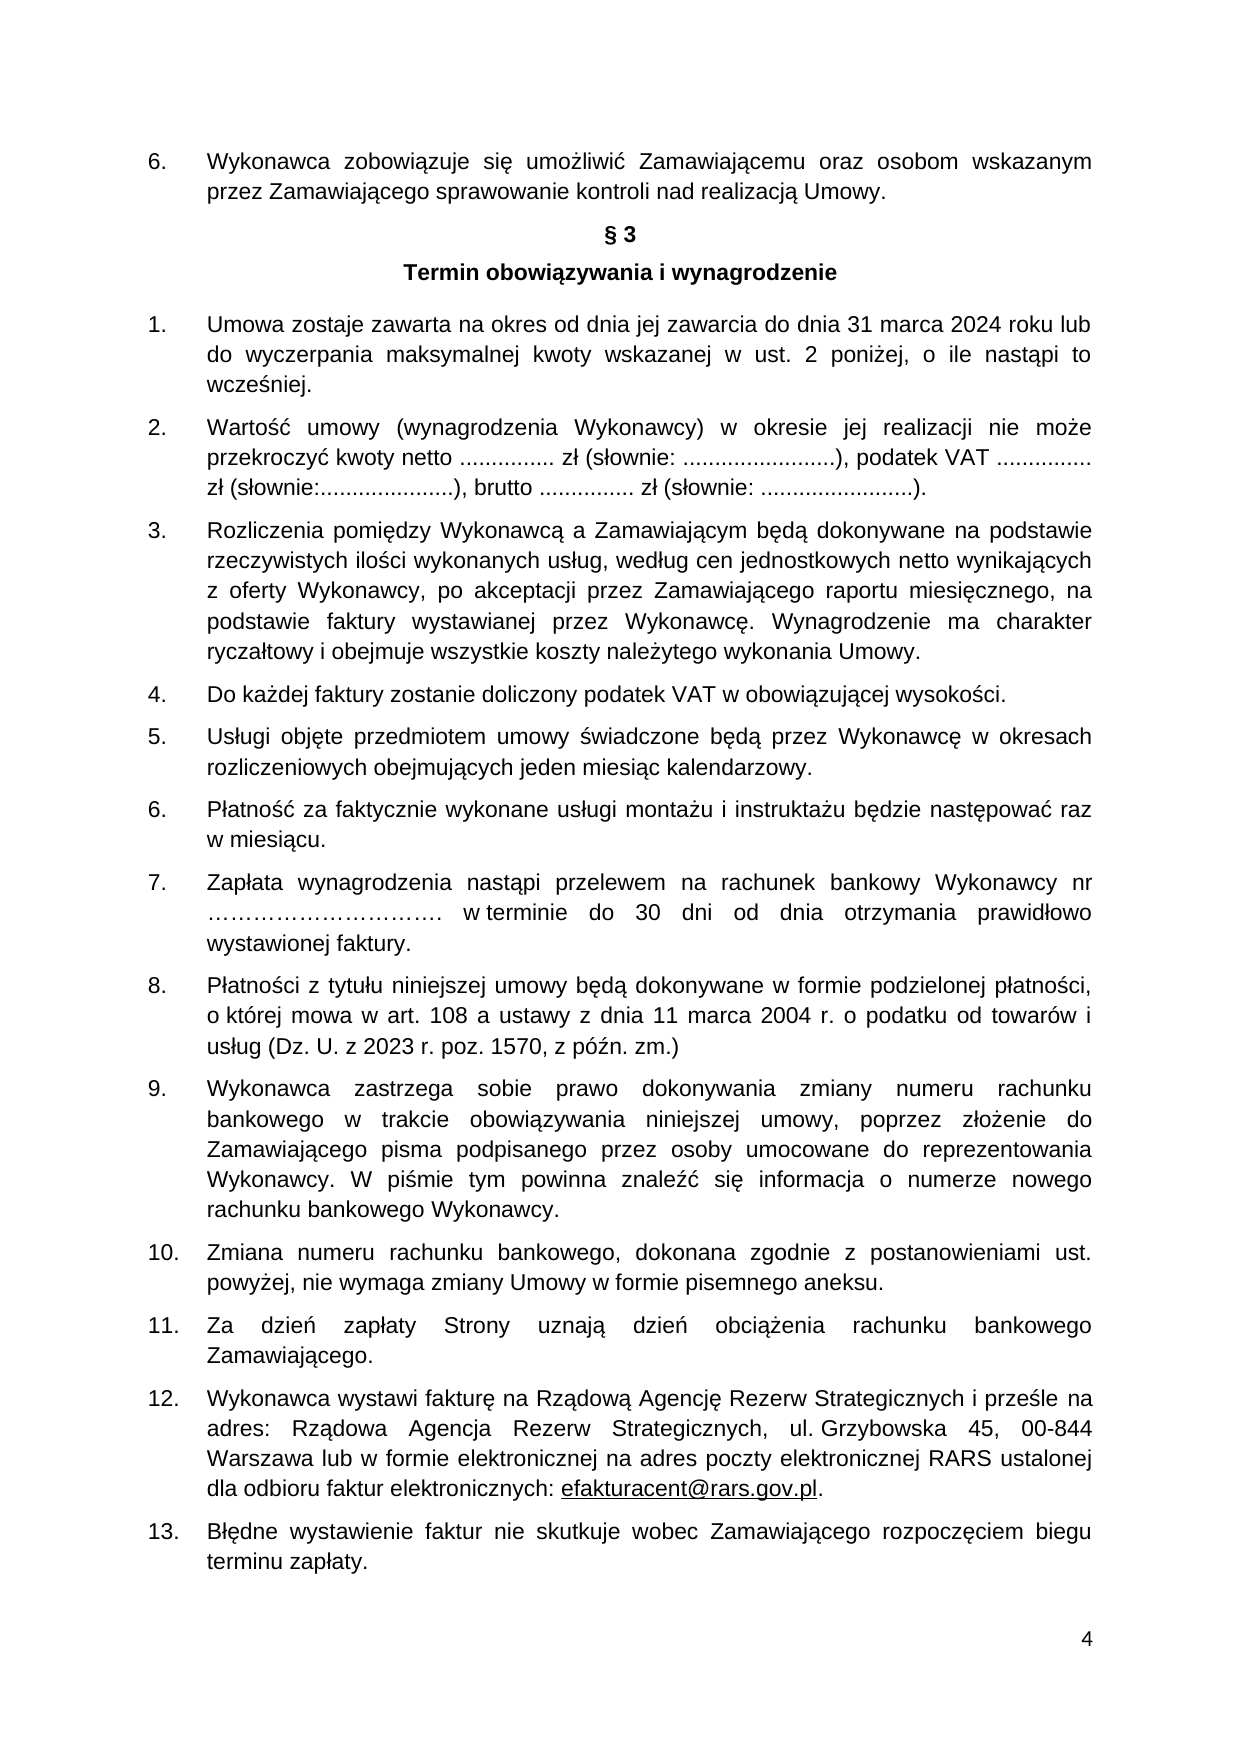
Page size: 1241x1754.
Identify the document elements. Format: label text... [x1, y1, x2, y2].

list Płatność za faktycznie wykonane usługi montażu i instruktażu będzie następować raz w miesiącu. [148, 796, 1093, 853]
list Wykonawca zastrzega sobie prawo dokonywania zmiany numeru rachunku bankowego w trakcie obowiązywania niniejszej umowy, poprzez złożenie do Zamawiającego pisma podpisanego przez osoby umocowane do reprezentowania Wykonawcy. W piśmie tym powinna znaleźć się informacja o numerze nowego rachunku bankowego Wykonawcy. [148, 1075, 1093, 1222]
list Płatności z tytułu niniejszej umowy będą dokonywane w formie podzielonej płatności, o której mowa w art. 108 a ustawy z dnia 11 marca 2004 r. o podatku od towarów i usług (Dz. U. z 2023 r. poz. 1570, z późn. zm.) [148, 972, 1093, 1059]
list Do każdej faktury zostanie doliczony podatek VAT w obowiązującej wysokości. [148, 681, 1093, 707]
list Wykonawca wystawi fakturę na Rządową Agencję Rezerw Strategicznych i prześle na adres: Rządowa Agencja Rezerw Strategicznych, ul. Grzybowska 45, 00-844 Warszawa lub w formie elektronicznej na adres poczty elektronicznej RARS ustalonej dla odbioru faktur elektronicznych: efakturacent@rars.gov.pl. [148, 1385, 1093, 1502]
list Wykonawca zobowiązuje się umożliwić Zamawiającemu oraz osobom wskazanym przez Zamawiającego sprawowanie kontroli nad realizacją Umowy. [148, 148, 1093, 204]
text § 3 [148, 221, 1093, 247]
list Wartość umowy (wynagrodzenia Wykonawcy) w okresie jej realizacji nie może przekroczyć kwoty netto ............... zł (słownie: ........................), podatek VAT ............... zł (słownie:.....................), brutto ............... zł (słownie: ........................). [148, 414, 1093, 501]
text Termin obowiązywania i wynagrodzenie [148, 259, 1093, 286]
list Zapłata wynagrodzenia nastąpi przelewem na rachunek bankowy Wykonawcy nr …………………………. w terminie do 30 dni od dnia otrzymania prawidłowo wystawionej faktury. [148, 869, 1093, 956]
list Zmiana numeru rachunku bankowego, dokonana zgodnie z postanowieniami ust. powyżej, nie wymaga zmiany Umowy w formie pisemnego aneksu. [148, 1239, 1093, 1295]
list Za dzień zapłaty Strony uznają dzień obciążenia rachunku bankowego Zamawiającego. [148, 1312, 1093, 1368]
list Umowa zostaje zawarta na okres od dnia jej zawarcia do dnia 31 marca 2024 roku lub do wyczerpania maksymalnej kwoty wskazanej w ust. 2 poniżej, o ile nastąpi to wcześniej. [148, 311, 1093, 397]
list Rozliczenia pomiędzy Wykonawcą a Zamawiającym będą dokonywane na podstawie rzeczywistych ilości wykonanych usług, według cen jednostkowych netto wynikających z oferty Wykonawcy, po akceptacji przez Zamawiającego raportu miesięcznego, na podstawie faktury wystawianej przez Wykonawcę. Wynagrodzenie ma charakter ryczałtowy i obejmuje wszystkie koszty należytego wykonania Umowy. [148, 517, 1093, 664]
list Błędne wystawienie faktur nie skutkuje wobec Zamawiającego rozpoczęciem biegu terminu zapłaty. [148, 1518, 1093, 1574]
list Usługi objęte przedmiotem umowy świadczone będą przez Wykonawcę w okresach rozliczeniowych obejmujących jeden miesiąc kalendarzowy. [148, 723, 1093, 780]
